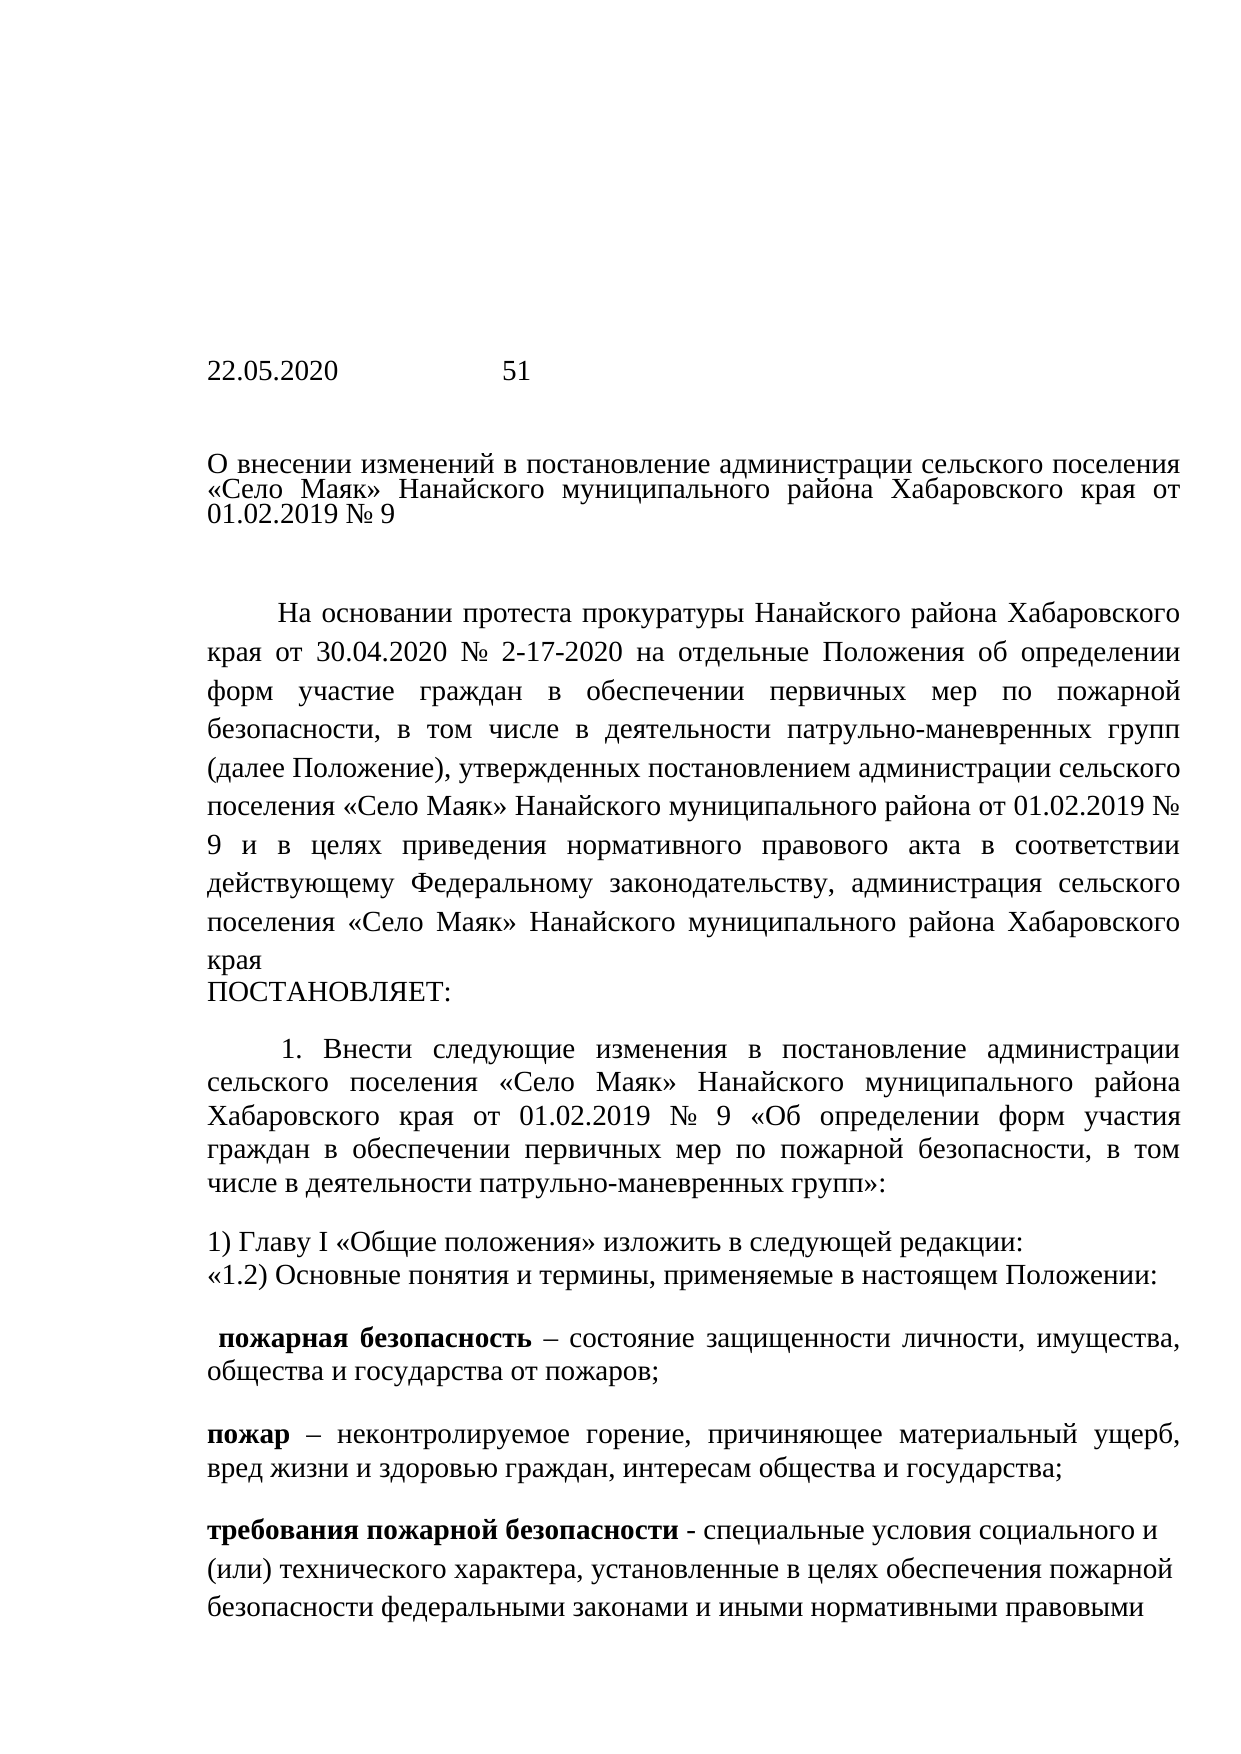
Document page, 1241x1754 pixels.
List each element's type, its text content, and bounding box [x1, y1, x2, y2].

text О внесении изменений в постановление администрации сельского поселения «Село Маяк» Нанайского муниципального района Хабаровского края от 01.02.2019 № 9 [207, 453, 1181, 528]
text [207, 1512, 1181, 1623]
text «1.2) Основные понятия и термины, применяемые в настоящем Положении: [207, 1257, 1181, 1291]
text 22.05.2020 51 [207, 353, 1181, 386]
text пожарная безопасность – состояние защищенности личности, имущества, общества и государства от пожаров; [207, 1320, 1181, 1387]
text На основании протеста прокуратуры Нанайского района Хабаровского края от 30.04.2020 № 2-17-2020 на отдельные Положения об определении форм участие граждан в обеспечении первичных мер по пожарной безопасности, в том числе в деятельности патрульно-маневренных групп (далее Положение), утвержденных постановлением администрации сельского поселения «Село Маяк» Нанайского муниципального района от 01.02.2019 № 9 и в целях приведения нормативного правового акта в соответствии действующему Федеральному законодательству, администрация сельского поселения «Село Маяк» Нанайского муниципального района Хабаровского края [207, 596, 1181, 976]
text пожар – неконтролируемое горение, причиняющее материальный ущерб, вред жизни и здоровью граждан, интересам общества и государства; [207, 1416, 1181, 1483]
text 1. Внести следующие изменения в постановление администрации сельского поселения «Село Маяк» Нанайского муниципального района Хабаровского края от 01.02.2019 № 9 «Об определении форм участия граждан в обеспечении первичных мер по пожарной безопасности, в том числе в деятельности патрульно-маневренных групп»: [207, 1031, 1181, 1199]
text 1) Главу I «Общие положения» изложить в следующей редакции: [207, 1224, 1181, 1257]
text ПОСТАНОВЛЯЕТ: [207, 981, 1181, 1006]
